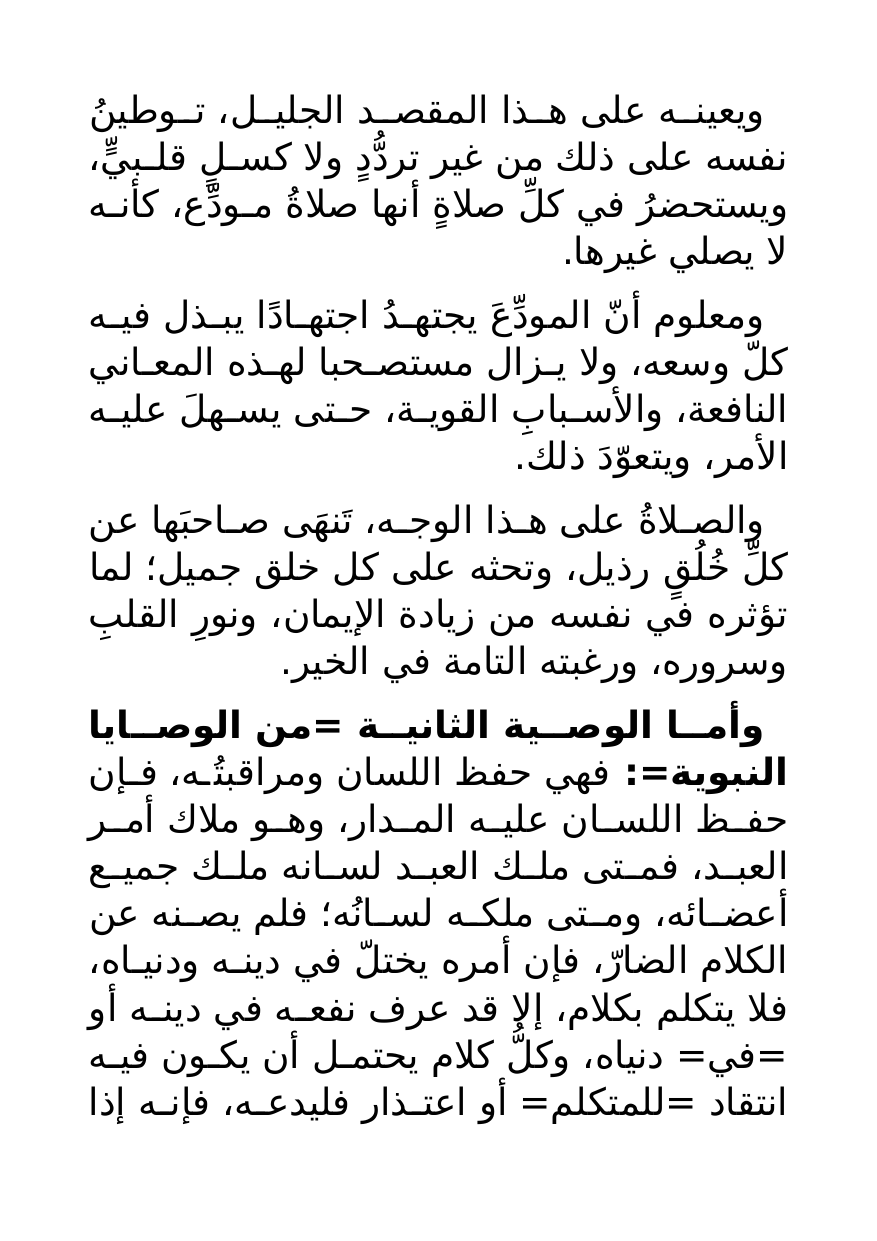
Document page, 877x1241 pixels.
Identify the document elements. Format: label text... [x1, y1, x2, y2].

text والصلاةُ على هذا الوجه، تَنهَى صاحبَها عن كلِّ خُلُقٍ رذيل، وتحثه على كل خلق جميل؛ لما تؤثره في نفسه من زيادة الإيمان، ونورِ القلبِ وسروره، ورغبته التامة في الخير. [89, 499, 788, 683]
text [89, 704, 788, 1124]
text ومعلوم أنّ المودِّعَ يجتهدُ اجتهادًا يبذل فيه كلّ وسعه، ولا يزال مستصحبا لهذه المعاني النافعة، والأسبابِ القوية، حتى يسهلَ عليه الأمر، ويتعوّدَ ذلك. [89, 294, 788, 478]
text ويعينه على هذا المقصد الجليل، توطينُ نفسه على ذلك من غير تردُّدٍ ولا كسلٍ قلبيٍّ، ويستحضرُ في كلِّ صلاةٍ أنها صلاةُ مودِّع، كأنه لا يصلي غيرها. [89, 89, 788, 273]
